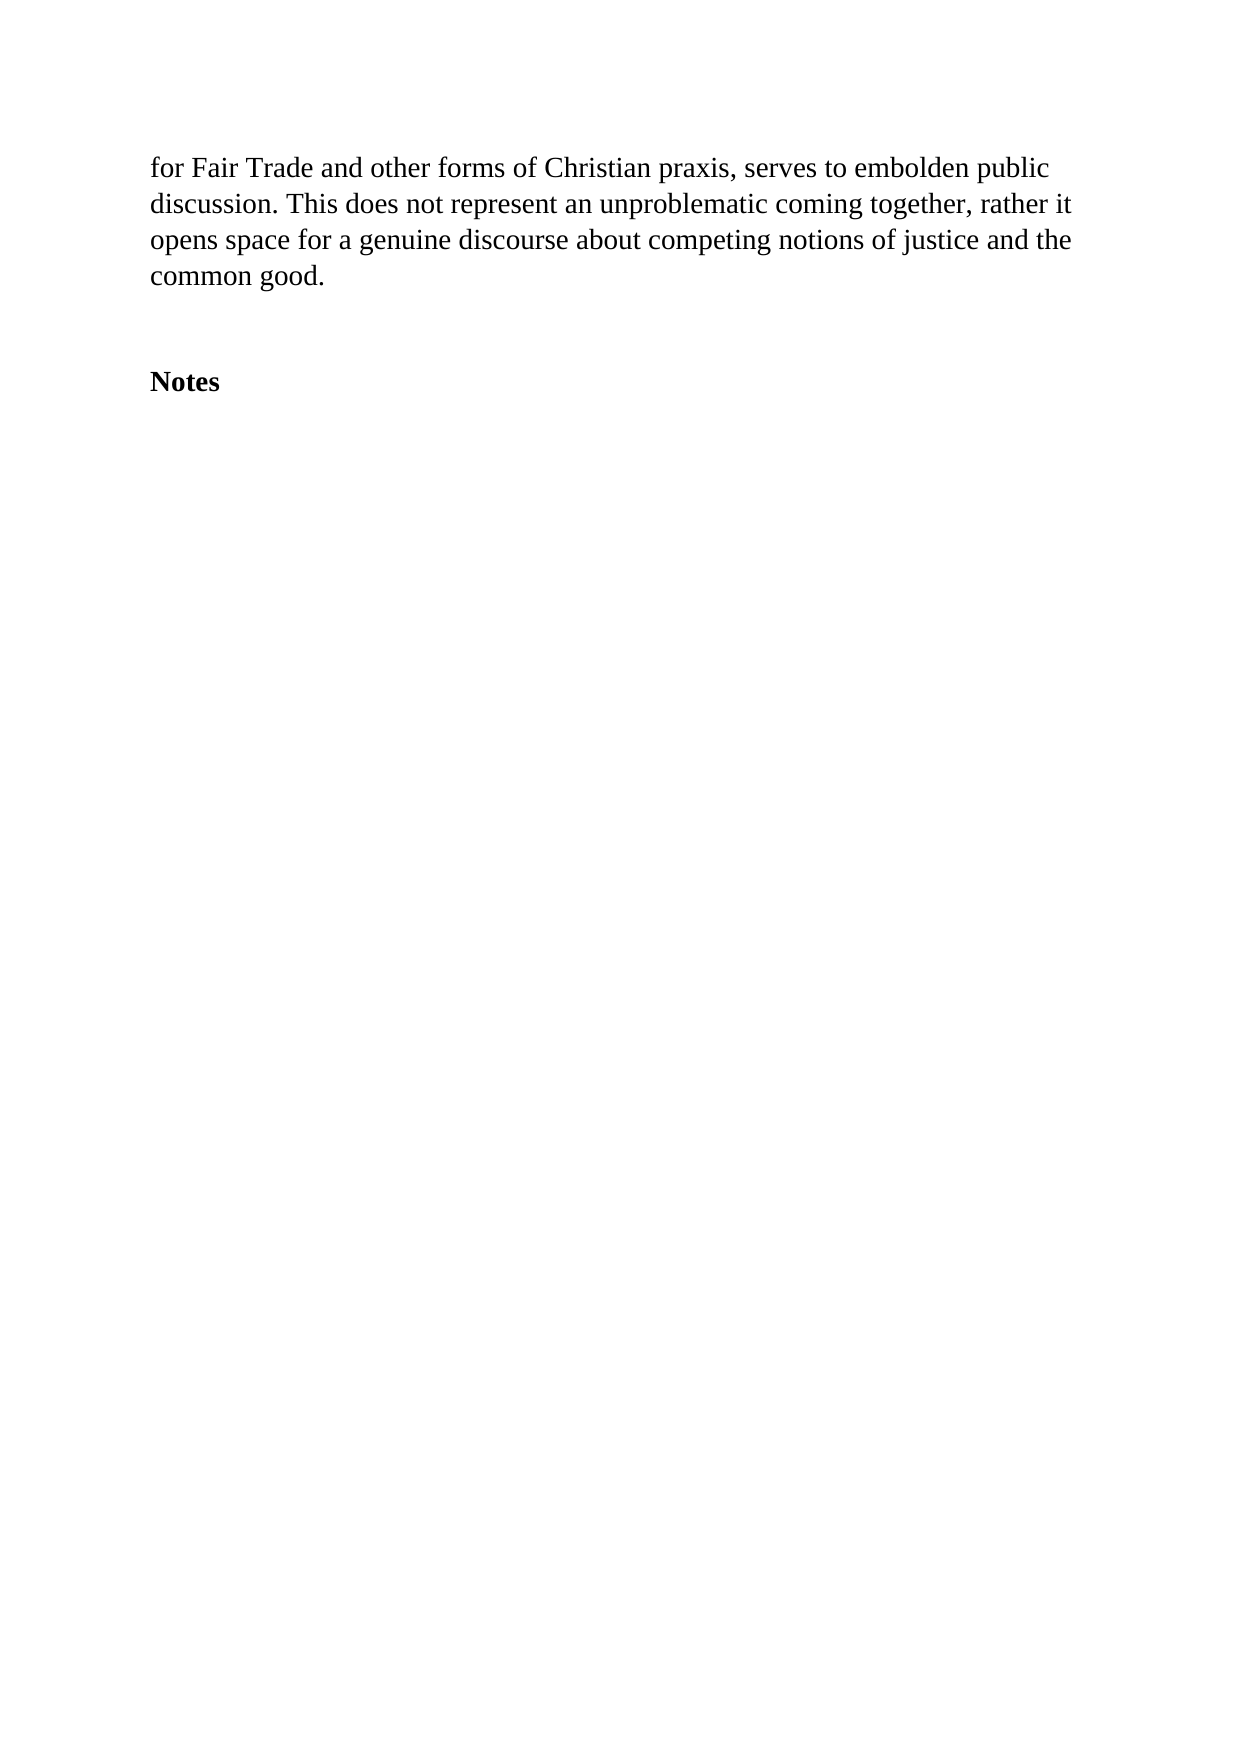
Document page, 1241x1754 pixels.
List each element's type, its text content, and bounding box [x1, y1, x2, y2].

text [150, 150, 1090, 292]
text Notes [150, 364, 1090, 398]
